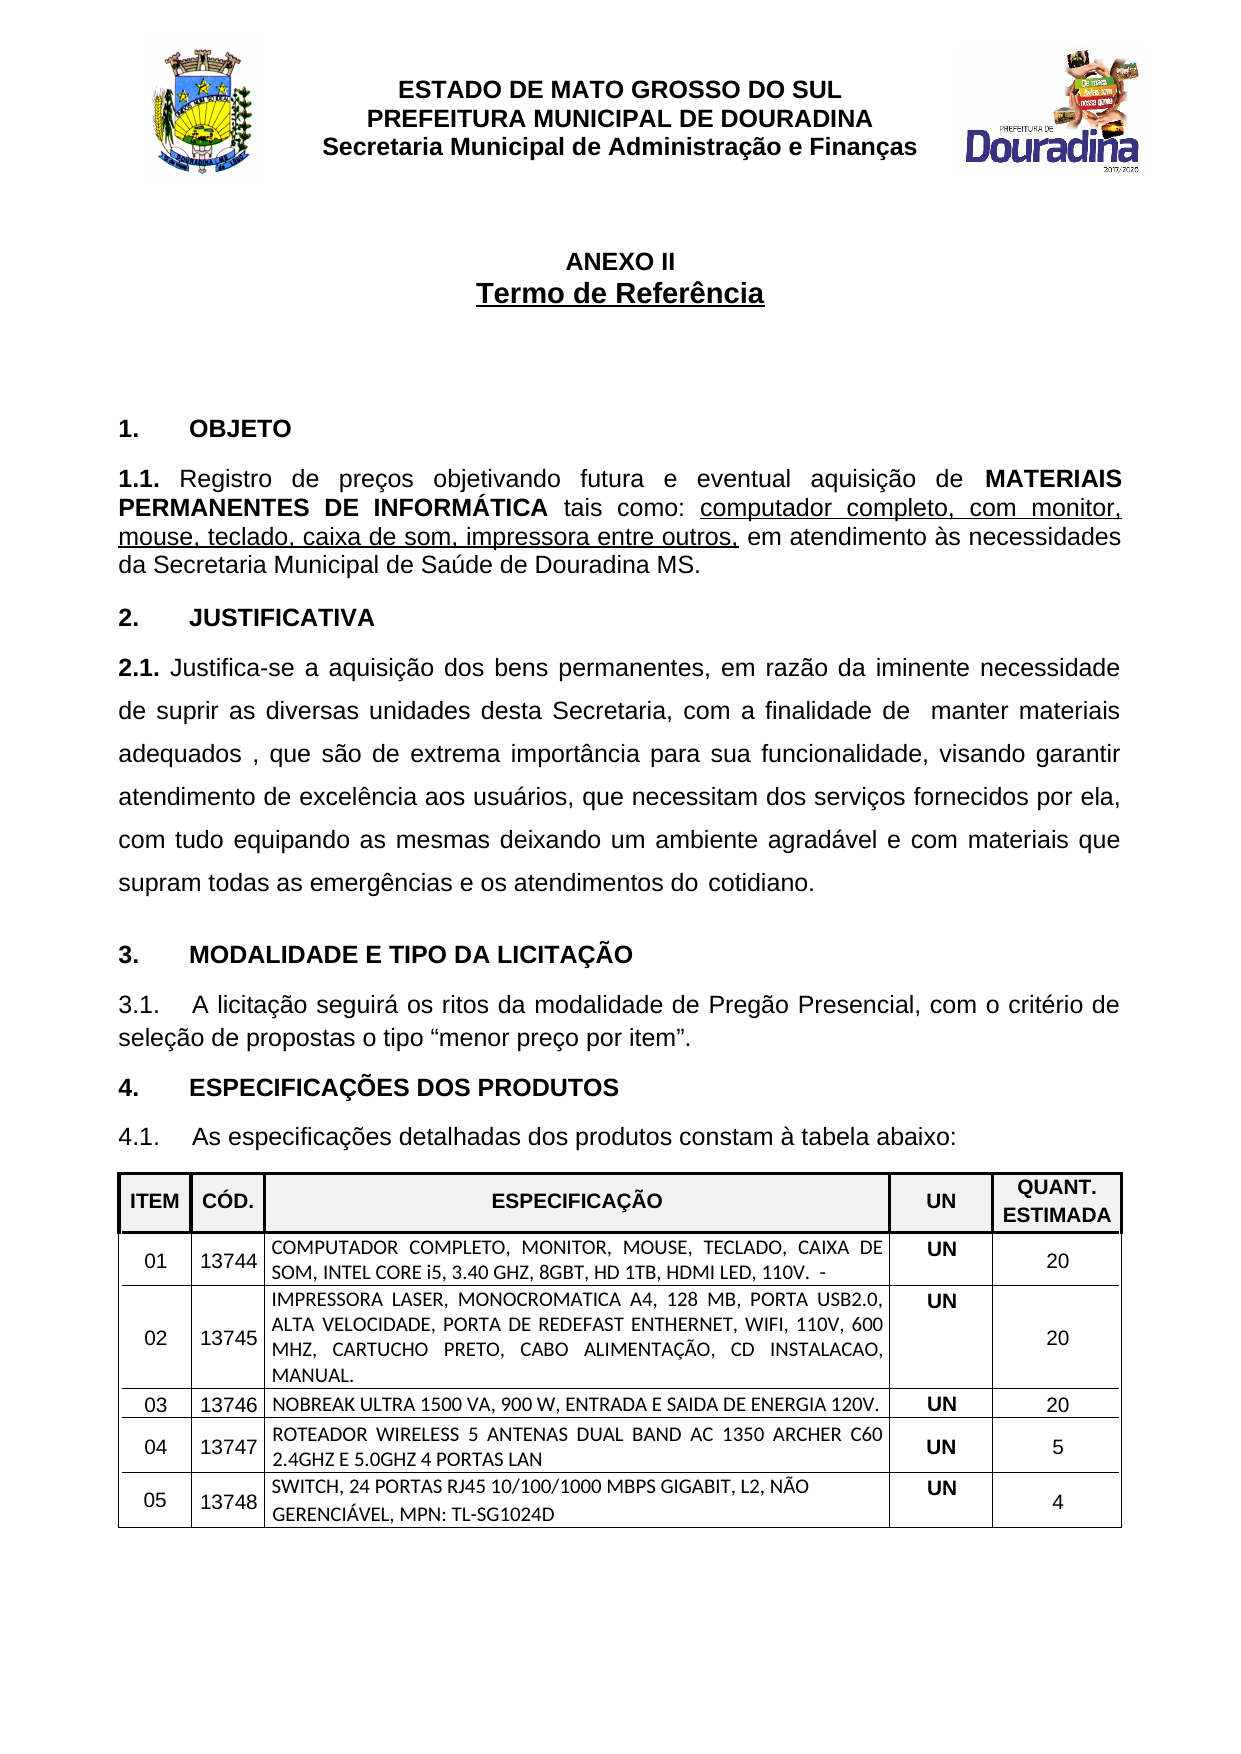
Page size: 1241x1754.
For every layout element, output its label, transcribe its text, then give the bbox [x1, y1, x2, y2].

table_header UN [891, 1175, 991, 1231]
table_cell 05 [119, 1472, 191, 1527]
table_header CÓD. [193, 1175, 263, 1231]
table_cell 4 [993, 1472, 1121, 1527]
table_cell IMPRESSORA LASER, MONOCROMATICA A4, 128 MB, PORTA USB2.0, ALTA VELOCIDADE, PORTA DE REDEFAST ENTHERNET, WIFI, 110V, 600 MHZ, CARTUCHO PRETO, CABO ALIMENTAÇÃO, CD INSTALACAO, MANUAL. [265, 1286, 889, 1387]
list As especificações detalhadas dos produtos constam à tabela abaixo: [118, 1122, 1122, 1151]
list MODALIDADE E TIPO DA LICITAÇÃO [118, 940, 1122, 969]
table_cell 01 [119, 1232, 191, 1285]
list ESPECIFICAÇÕES DOS PRODUTOS [118, 1073, 1122, 1101]
table_cell 13746 [192, 1389, 264, 1417]
table_header ITEM [121, 1175, 189, 1231]
table_cell 20 [993, 1285, 1121, 1387]
table_cell UN [890, 1234, 992, 1285]
text ANEXO II [118, 247, 1122, 276]
picture [955, 46, 1149, 177]
table_cell 20 [993, 1231, 1121, 1285]
table_header QUANT. ESTIMADA [994, 1175, 1120, 1231]
table_cell 13744 [192, 1234, 264, 1285]
table_header ESPECIFICAÇÃO [266, 1175, 888, 1231]
table_cell 5 [993, 1417, 1121, 1472]
list OBJETO [118, 414, 1122, 443]
table_cell 13748 [192, 1473, 264, 1527]
table_cell UN [890, 1286, 992, 1387]
table_cell 03 [119, 1388, 191, 1417]
table_cell UN [890, 1473, 992, 1527]
table_cell COMPUTADOR COMPLETO, MONITOR, MOUSE, TECLADO, CAIXA DE SOM, INTEL CORE i5, 3.40 GHZ, 8GBT, HD 1TB, HDMI LED, 110V. - [265, 1234, 889, 1285]
table_cell 02 [119, 1285, 191, 1387]
table_cell ROTEADOR WIRELESS 5 ANTENAS DUAL BAND AC 1350 ARCHER C60 2.4GHZ E 5.0GHZ 4 PORTAS LAN [265, 1418, 889, 1472]
text 1.1. Registro de preços objetivando futura e eventual aquisição de MATERIAIS PERMANENTES DE INFORMÁTICA tais como: computador completo, com monitor, mouse, teclado, caixa de som, impressora entre outros, em atendimento às necessidades da Secretaria Municipal de Saúde de Douradina MS. [118, 464, 1122, 579]
text 2.1. Justifica-se a aquisição dos bens permanentes, em razão da iminente necessidade de suprir as diversas unidades desta Secretaria, com a finalidade de manter materiais adequados , que são de extrema importância para sua funcionalidade, visando garantir atendimento de excelência aos usuários, que necessitam dos serviços fornecidos por ela, com tudo equipando as mesmas deixando um ambiente agradável e com materiais que supram todas as emergências e os atendimentos do cotidiano. [118, 653, 1122, 897]
text Termo de Referência [118, 276, 1122, 309]
table_cell UN [890, 1389, 992, 1417]
table_cell 13747 [192, 1418, 264, 1472]
list A licitação seguirá os ritos da modalidade de Pregão Presencial, com o critério de seleção de propostas o tipo “menor preço por item”. [118, 990, 1122, 1052]
table_cell NOBREAK ULTRA 1500 VA, 900 W, ENTRADA E SAIDA DE ENERGIA 120V. [265, 1389, 889, 1417]
table_cell UN [890, 1418, 992, 1472]
list JUSTIFICATIVA [118, 603, 1122, 632]
picture [143, 35, 260, 185]
table_cell 20 [993, 1388, 1121, 1417]
table_cell 04 [119, 1417, 191, 1472]
table_cell 13745 [192, 1286, 264, 1387]
table_cell SWITCH, 24 PORTAS RJ45 10/100/1000 MBPS GIGABIT, L2, NÃO GERENCIÁVEL, MPN: TL-SG1024D [265, 1473, 889, 1527]
